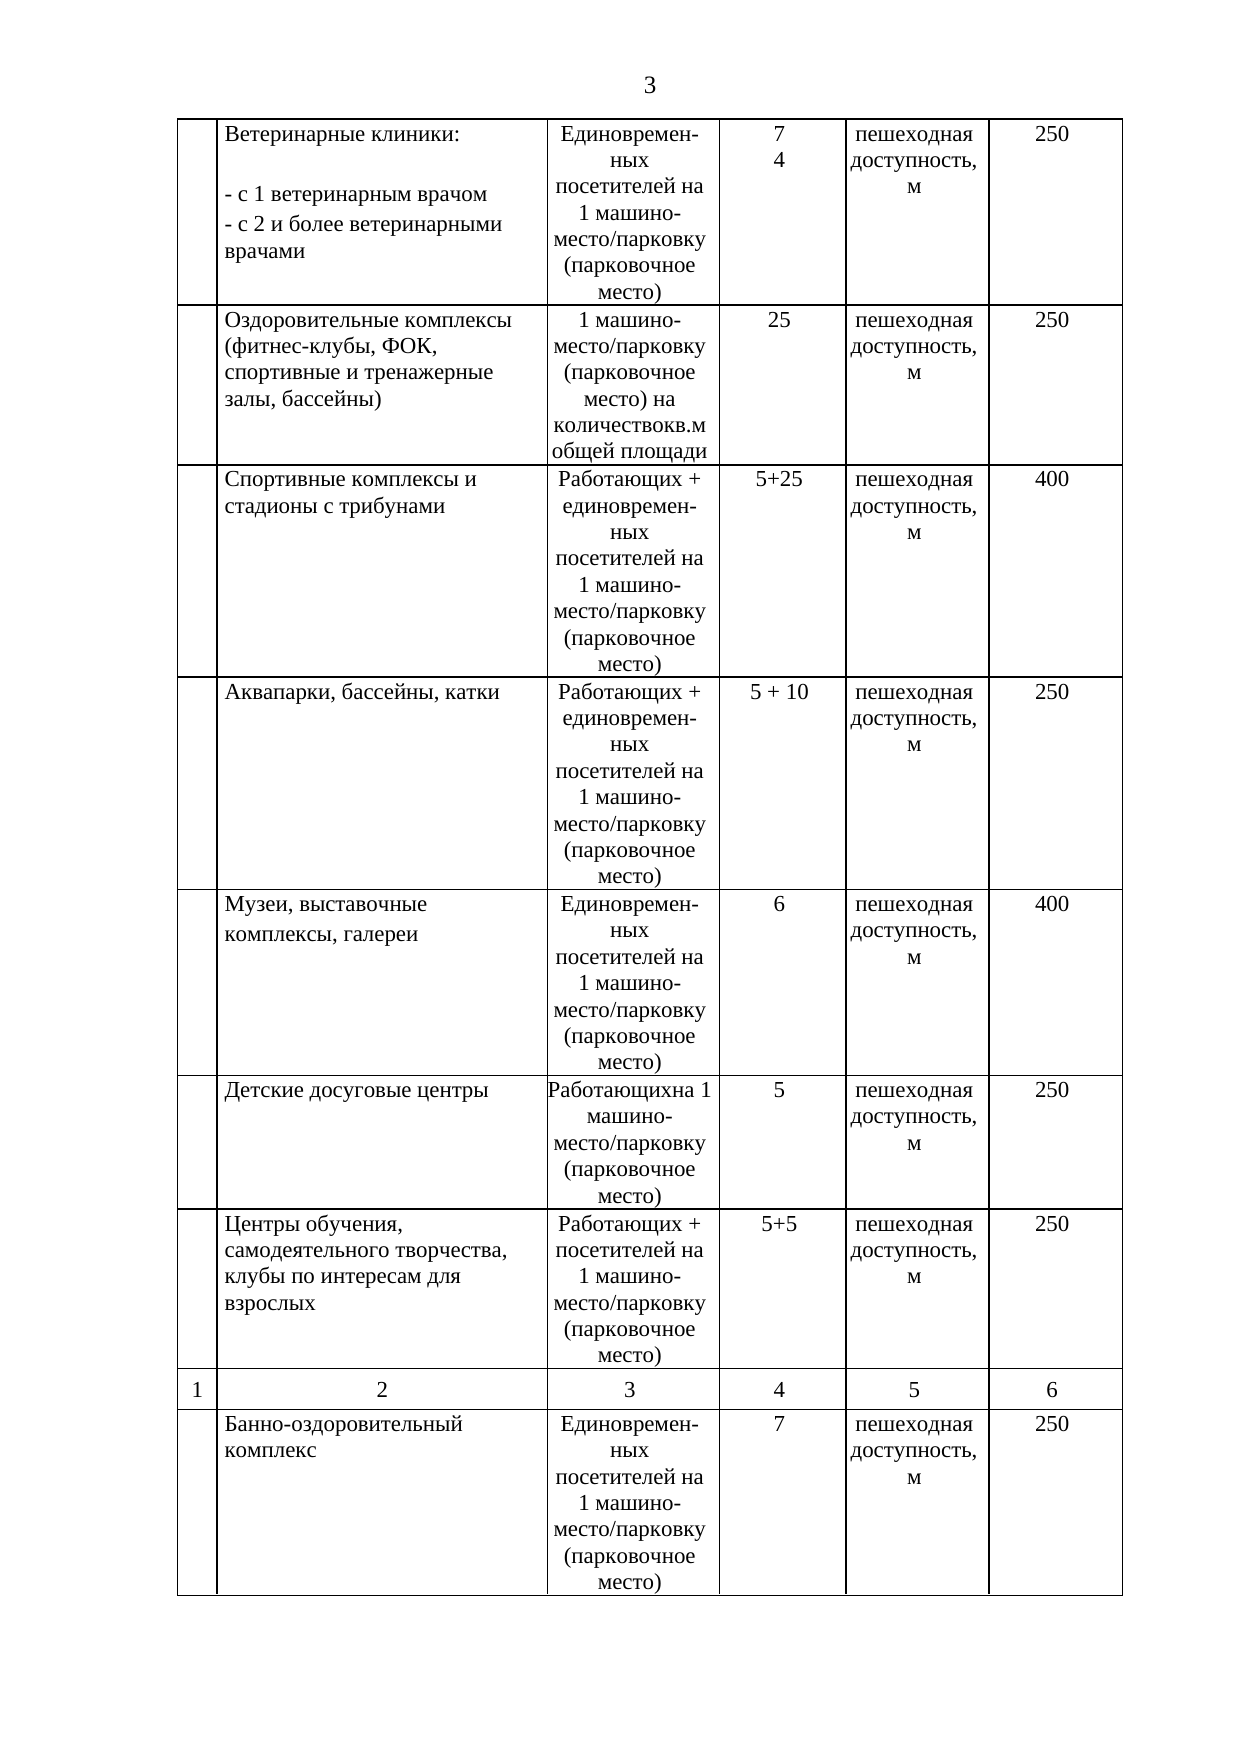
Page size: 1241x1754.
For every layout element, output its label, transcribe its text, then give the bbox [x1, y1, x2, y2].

table_cell 25 [720, 306, 845, 464]
table_cell 250 [990, 306, 1122, 464]
table_cell 5 [720, 1076, 845, 1208]
table_cell 400 [990, 466, 1122, 676]
table_cell пешеходная доступность, м [847, 1210, 988, 1368]
table_cell 5 + 10 [720, 678, 845, 889]
table_cell 250 [990, 1076, 1122, 1208]
table_cell [178, 1410, 216, 1594]
table_cell Работающих + единовремен-ных посетителей на 1 машино-место/парковку (парковочное место) [548, 678, 719, 889]
table_cell 250 [990, 678, 1122, 889]
table_cell [178, 890, 216, 1075]
table_cell Оздоровительные комплексы (фитнес-клубы, ФОК, спортивные и тренажерные залы, бассейны) [218, 306, 547, 464]
table_cell 3 [548, 1369, 719, 1408]
table_cell пешеходная доступность, м [847, 1076, 988, 1208]
table_cell Музеи, выставочные комплексы, галереи [218, 890, 547, 1075]
table_cell Работающихна 1 машино-место/парковку (парковочное место) [548, 1076, 719, 1208]
table_cell Центры обучения, самодеятельного творчества, клубы по интересам для взрослых [218, 1210, 547, 1368]
table_cell 250 [990, 1210, 1122, 1368]
table_cell пешеходная доступность, м [847, 1410, 988, 1594]
table_cell 1 [178, 1369, 216, 1408]
table_cell 7 4 [720, 120, 845, 304]
table_cell Ветеринарные клиники: - с 1 ветеринарным врачом - с 2 и более ветеринарными врачами [218, 120, 547, 304]
table_cell 250 [990, 1410, 1122, 1594]
table_cell 6 [990, 1369, 1122, 1408]
table_cell 2 [218, 1369, 547, 1408]
table_cell [178, 678, 216, 889]
table_cell Единовремен-ных посетителей на 1 машино-место/парковку (парковочное место) [548, 120, 719, 304]
table_cell пешеходная доступность, м [847, 678, 988, 889]
table_cell 1 машино-место/парковку (парковочное место) на количествокв.м общей площади [548, 306, 719, 464]
table_cell Единовремен-ных посетителей на 1 машино-место/парковку (парковочное место) [548, 1410, 719, 1594]
table_cell Работающих + посетителей на 1 машино-место/парковку (парковочное место) [548, 1210, 719, 1368]
table_cell [178, 120, 216, 304]
table_cell [178, 1210, 216, 1368]
table_cell 250 [990, 120, 1122, 304]
table_cell 7 [720, 1410, 845, 1594]
table_cell [178, 466, 216, 676]
table_cell 5+5 [720, 1210, 845, 1368]
table_cell пешеходная доступность, м [847, 890, 988, 1075]
table_cell Банно-оздоровительный комплекс [218, 1410, 547, 1594]
table_cell 400 [990, 890, 1122, 1075]
table_cell [178, 306, 216, 464]
table_cell 5+25 [720, 466, 845, 676]
table_cell пешеходная доступность, м [847, 306, 988, 464]
table_cell 5 [847, 1369, 988, 1408]
table_cell Детские досуговые центры [218, 1076, 547, 1208]
table_cell Единовремен-ных посетителей на 1 машино-место/парковку (парковочное место) [548, 890, 719, 1075]
table_cell Аквапарки, бассейны, катки [218, 678, 547, 889]
table_cell Спортивные комплексы и стадионы с трибунами [218, 466, 547, 676]
table_cell пешеходная доступность, м [847, 466, 988, 676]
table_cell 4 [720, 1369, 845, 1408]
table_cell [847, 120, 988, 304]
table_cell 6 [720, 890, 845, 1075]
table_cell Работающих + единовремен-ных посетителей на 1 машино-место/парковку (парковочное место) [548, 466, 719, 676]
table_cell [178, 1076, 216, 1208]
